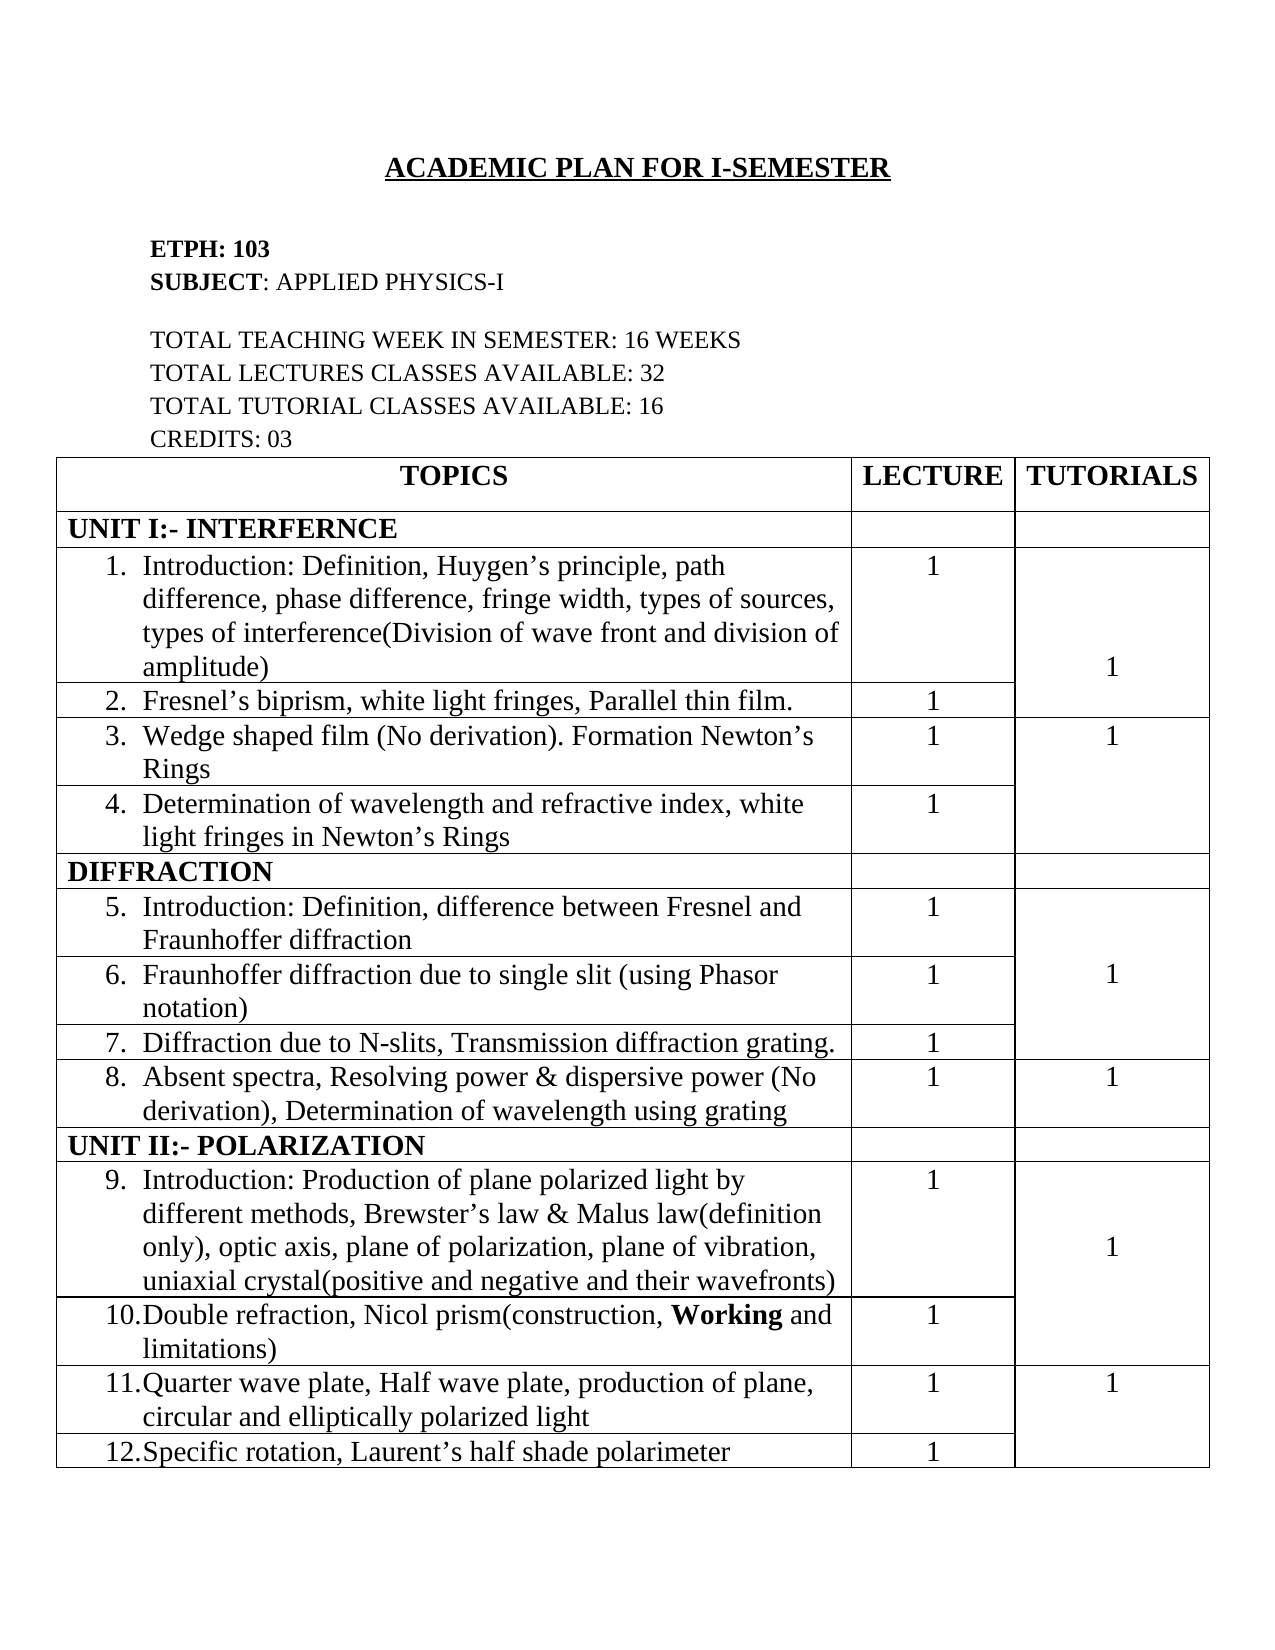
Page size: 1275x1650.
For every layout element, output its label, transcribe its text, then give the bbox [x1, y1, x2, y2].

table_cell Quarter wave plate, Half wave plate, production of plane, circular and elliptically polarized light [57, 1366, 851, 1433]
table_cell Double refraction, Nicol prism(construction, Working and limitations) [57, 1298, 851, 1364]
table_header LECTURE [852, 458, 1014, 511]
table_cell 1 [1016, 889, 1209, 1058]
table_cell Introduction: Definition, Huygen’s principle, path difference, phase difference, fringe width, types of sources, types of interference(Division of wave front and division of amplitude) [57, 548, 851, 682]
text CREDITS: 03 [150, 424, 1125, 453]
table_cell Specific rotation, Laurent’s half shade polarimeter [57, 1434, 851, 1467]
text ETPH: 103 [150, 234, 1125, 263]
table_cell 1 [852, 1025, 1014, 1058]
table_cell 1 [1016, 1366, 1209, 1467]
table_cell 1 [852, 786, 1014, 853]
table_cell [1016, 854, 1209, 888]
table_cell 1 [852, 1434, 1014, 1467]
table_cell 1 [852, 957, 1014, 1024]
table_cell [1016, 1128, 1209, 1161]
table_cell 1 [852, 548, 1014, 682]
table_cell Introduction: Production of plane polarized light by different methods, Brewster’s law & Malus law(definition only), optic axis, plane of polarization, plane of vibration, uniaxial crystal(positive and negative and their wavefronts) [57, 1162, 851, 1296]
table_cell Introduction: Definition, difference between Fresnel and Fraunhoffer diffraction [57, 889, 851, 956]
table_cell 1 [1016, 1060, 1209, 1127]
table_cell 1 [852, 1298, 1014, 1364]
table_cell Absent spectra, Resolving power & dispersive power (No derivation), Determination of wavelength using grating [57, 1060, 851, 1127]
table_cell DIFFRACTION [57, 854, 851, 888]
table_cell 1 [1016, 1162, 1209, 1364]
table_cell Diffraction due to N-slits, Transmission diffraction grating. [57, 1025, 851, 1058]
table_cell UNIT II:- POLARIZATION [57, 1128, 851, 1161]
table_cell [852, 512, 1014, 547]
table_cell 1 [852, 889, 1014, 956]
table_cell 1 [852, 683, 1014, 717]
table_cell 1 [852, 1162, 1014, 1296]
text TOTAL LECTURES CLASSES AVAILABLE: 32 [150, 358, 1125, 387]
table_cell UNIT I:- INTERFERNCE [57, 512, 851, 547]
table_cell 1 [852, 718, 1014, 785]
table_cell 1 [852, 1366, 1014, 1433]
table_cell Fresnel’s biprism, white light fringes, Parallel thin film. [57, 683, 851, 717]
table_cell [1016, 512, 1209, 547]
table_cell Determination of wavelength and refractive index, white light fringes in Newton’s Rings [57, 786, 851, 853]
table_cell [852, 854, 1014, 888]
table_cell 1 [852, 1060, 1014, 1127]
text ACADEMIC PLAN FOR I-SEMESTER [150, 150, 1125, 183]
text SUBJECT: APPLIED PHYSICS-I [150, 267, 1125, 296]
table_cell 1 [1016, 718, 1209, 853]
text TOTAL TEACHING WEEK IN SEMESTER: 16 WEEKS [150, 325, 1125, 354]
table_cell [852, 1128, 1014, 1161]
table_cell 1 [1016, 548, 1209, 717]
table_cell Fraunhoffer diffraction due to single slit (using Phasor notation) [57, 957, 851, 1024]
text TOTAL TUTORIAL CLASSES AVAILABLE: 16 [150, 391, 1125, 420]
table_header TOPICS [57, 458, 851, 511]
table_header TUTORIALS [1016, 458, 1209, 511]
table_cell Wedge shaped film (No derivation). Formation Newton’s Rings [57, 718, 851, 785]
